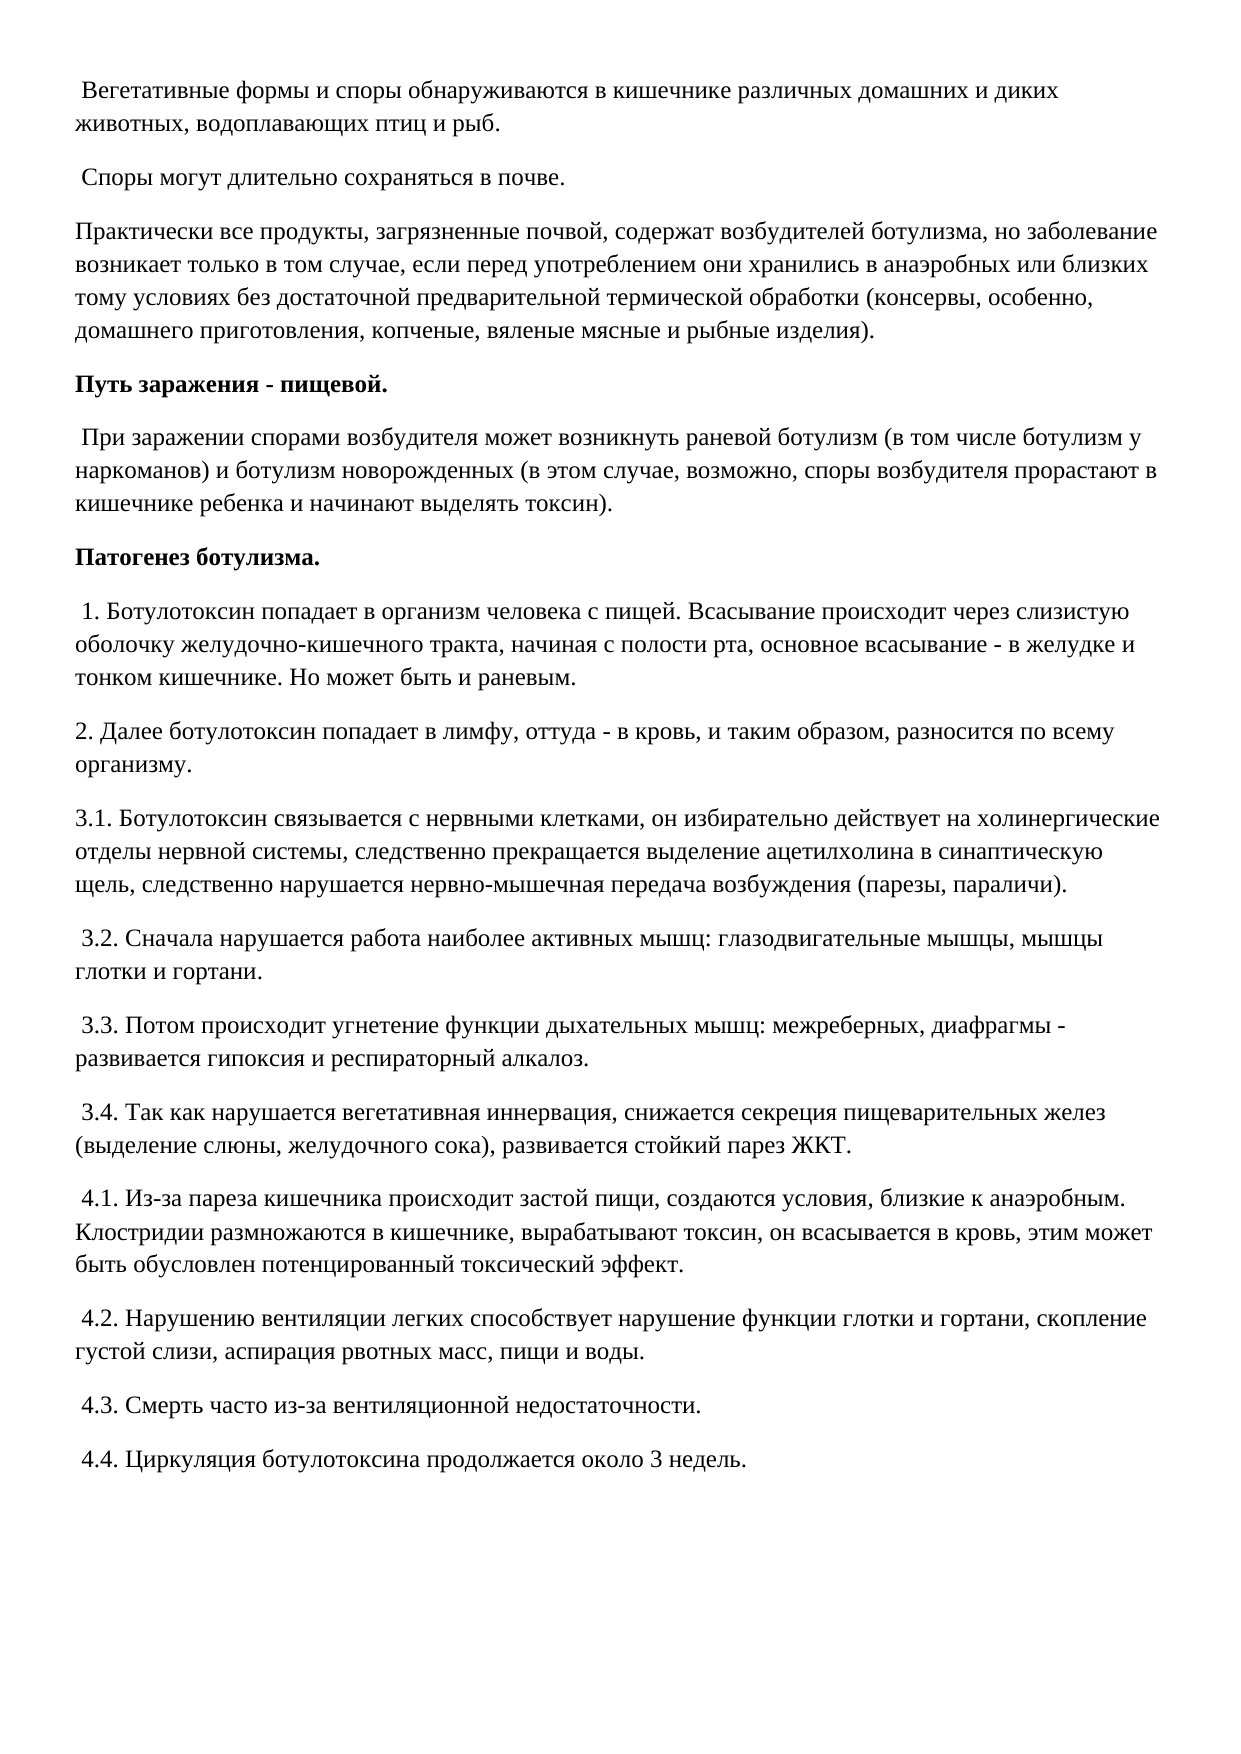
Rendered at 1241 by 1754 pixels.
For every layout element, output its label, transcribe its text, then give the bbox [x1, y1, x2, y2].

text Практически все продукты, загрязненные почвой, содержат возбудителей ботулизма, но заболевание возникает только в том случае, если перед употреблением они хранились в анаэробных или близких тому условиях без достаточной предварительной термической обработки (консервы, особенно, домашнего приготовления, копченые, вяленые мясные и рыбные изделия). [75, 216, 1165, 343]
text 4.2. Нарушению вентиляции легких способствует нарушение функции глотки и гортани, скопление густой слизи, аспирация рвотных масс, пищи и воды. [75, 1303, 1165, 1365]
text 4.4. Циркуляция ботулотоксина продолжается около 3 недель. [75, 1444, 1165, 1473]
text Вегетативные формы и споры обнаруживаются в кишечнике различных домашних и диких животных, водоплавающих птиц и рыб. [75, 75, 1165, 137]
text 4.3. Смерть часто из-за вентиляционной недостаточности. [75, 1390, 1165, 1419]
text 3.4. Так как нарушается вегетативная иннервация, снижается секреция пищеварительных желез (выделение слюны, желудочного сока), развивается стойкий парез ЖКТ. [75, 1097, 1165, 1158]
text 2. Далее ботулотоксин попадает в лимфу, оттуда - в кровь, и таким образом, разносится по всему организму. [75, 716, 1165, 778]
text При заражении спорами возбудителя может возникнуть раневой ботулизм (в том числе ботулизм у наркоманов) и ботулизм новорожденных (в этом случае, возможно, споры возбудителя прорастают в кишечнике ребенка и начинают выделять токсин). [75, 422, 1165, 517]
text 4.1. Из-за пареза кишечника происходит застой пищи, создаются условия, близкие к анаэробным. Клостридии размножаются в кишечнике, вырабатывают токсин, он всасывается в кровь, этим может быть обусловлен потенцированный токсический эффект. [75, 1183, 1165, 1278]
text 3.1. Ботулотоксин связывается с нервными клетками, он избирательно действует на холинергические отделы нервной системы, следственно прекращается выделение ацетилхолина в синаптическую щель, следственно нарушается нервно-мышечная передача возбуждения (парезы, параличи). [75, 803, 1165, 898]
text 1. Ботулотоксин попадает в организм человека с пищей. Всасывание происходит через слизистую оболочку желудочно-кишечного тракта, начиная с полости рта, основное всасывание - в желудке и тонком кишечнике. Но может быть и раневым. [75, 596, 1165, 691]
text 3.3. Потом происходит угнетение функции дыхательных мышц: межреберных, диафрагмы - развивается гипоксия и респираторный алкалоз. [75, 1010, 1165, 1072]
text 3.2. Сначала нарушается работа наиболее активных мышц: глазодвигательные мышцы, мышцы глотки и гортани. [75, 923, 1165, 985]
text Путь заражения - пищевой. [75, 369, 1165, 397]
text Патогенез ботулизма. [75, 542, 1165, 571]
text Споры могут длительно сохраняться в почве. [75, 162, 1165, 191]
